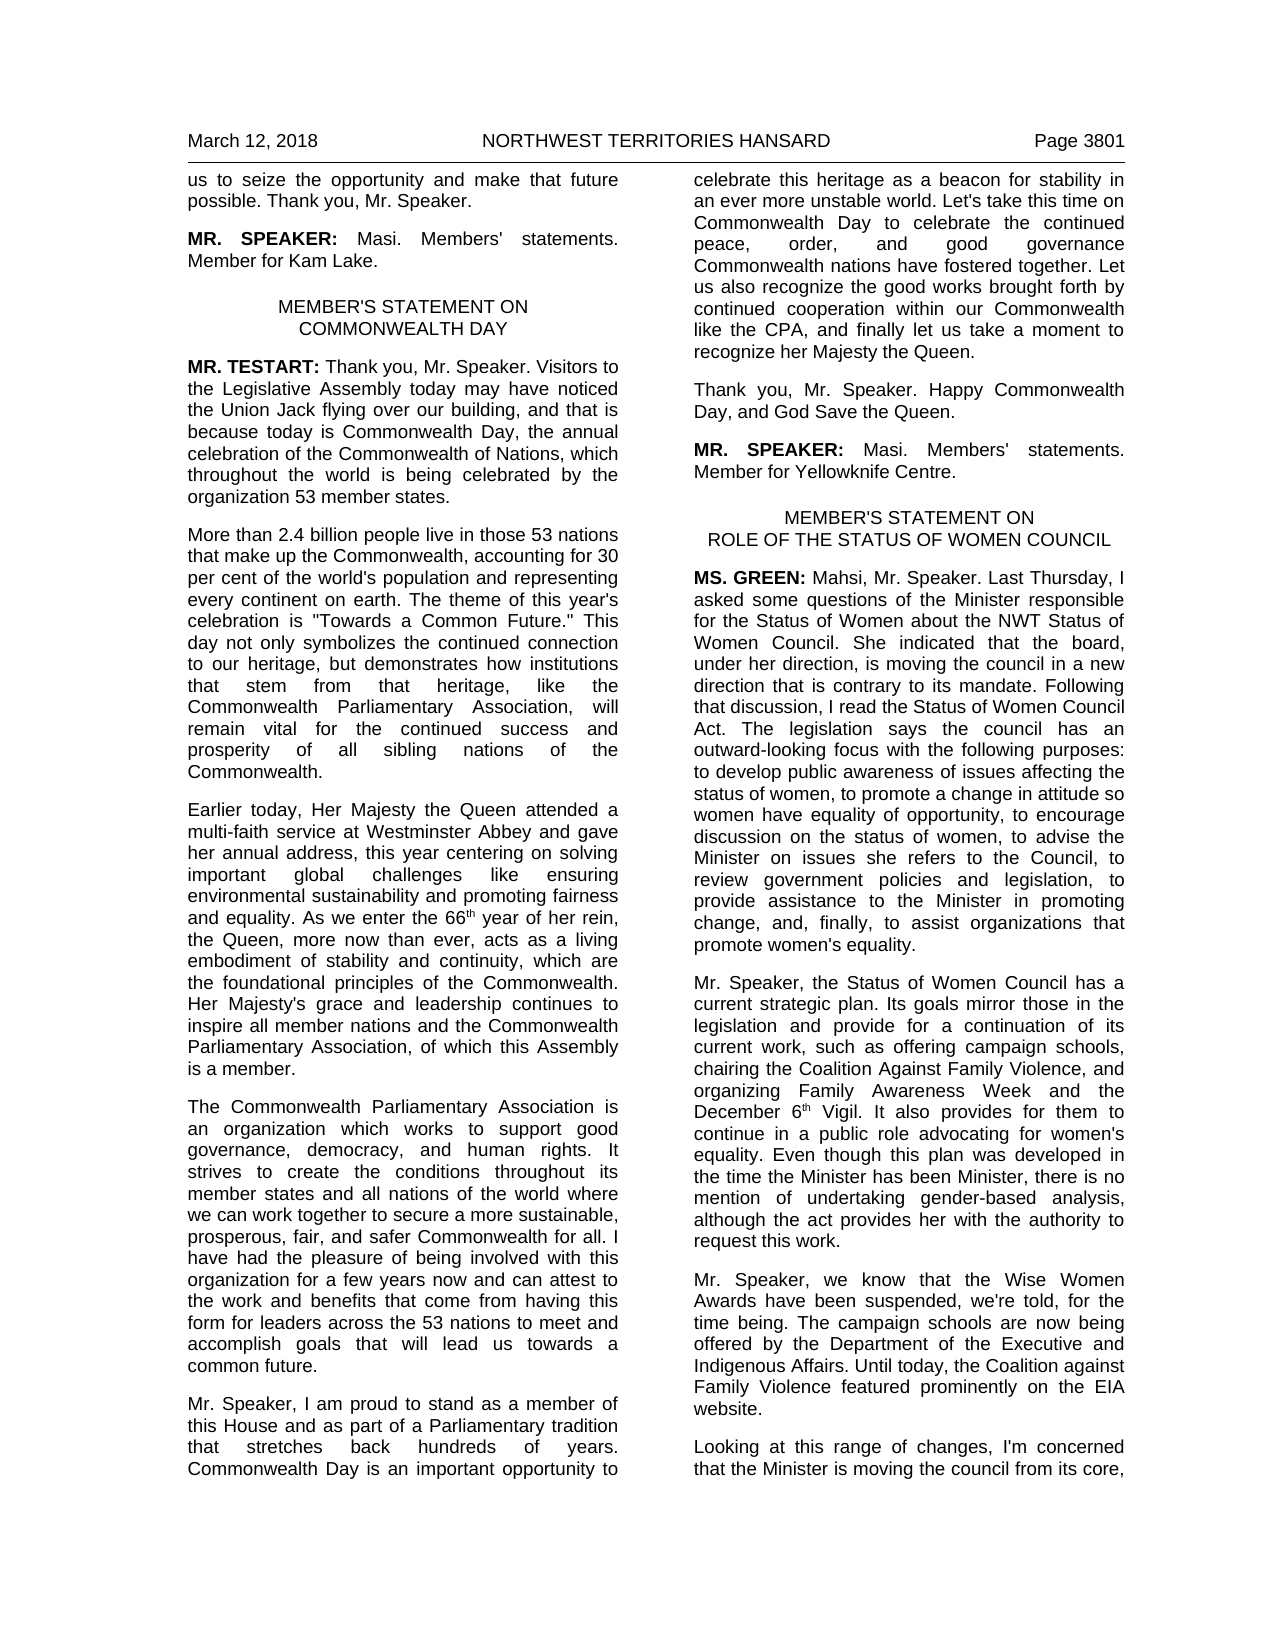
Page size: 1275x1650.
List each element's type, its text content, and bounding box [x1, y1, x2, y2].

text Mr. Speaker, I am proud to stand as a member of this House and as part of a Parliamentary tradition that stretches back hundreds of years. Commonwealth Day is an important opportunity to celebrate this heritage as a beacon for stability in an ever more unstable world. Let's take this time on Commonwealth Day to celebrate the continued peace, order, and good governance Commonwealth nations have fostered together. Let us also recognize the good works brought forth by continued cooperation within our Commonwealth like the CPA, and finally let us take a moment to recognize her Majesty the Queen. [187, 1393, 619, 1479]
text Mr. Speaker, the Status of Women Council has a current strategic plan. Its goals mirror those in the legislation and provide for a continuation of its current work, such as offering campaign schools, chairing the Coalition Against Family Violence, and organizing Family Awareness Week and the December 6th Vigil. It also provides for them to continue in a public role advocating for women's equality. Even though this plan was developed in the time the Minister has been Minister, there is no mention of undertaking gender-based analysis, although the act provides her with the authority to request this work. [694, 972, 1125, 1252]
text MR. SPEAKER: Masi. Members' statements. Member for Yellowknife Centre. [694, 439, 1125, 482]
text More than 2.4 billion people live in those 53 nations that make up the Commonwealth, accounting for 30 per cent of the world's population and representing every continent on earth. The theme of this year's celebration is "Towards a Common Future." This day not only symbolizes the continued connection to our heritage, but demonstrates how institutions that stem from that heritage, like the Commonwealth Parliamentary Association, will remain vital for the continued success and prosperity of all sibling nations of the Commonwealth. [187, 524, 619, 782]
subtitle Member's Statement on Role of the Status of Women Council [694, 507, 1125, 550]
text Earlier today, Her Majesty the Queen attended a multi-faith service at Westminster Abbey and gave her annual address, this year centering on solving important global challenges like ensuring environmental sustainability and promoting fairness and equality. As we enter the 66th year of her rein, the Queen, more now than ever, acts as a living embodiment of stability and continuity, which are the foundational principles of the Commonwealth. Her Majesty's grace and leadership continues to inspire all member nations and the Commonwealth Parliamentary Association, of which this Assembly is a member. [187, 799, 619, 1079]
text MR. TESTART: Thank you, Mr. Speaker. Visitors to the Legislative Assembly today may have noticed the Union Jack flying over our building, and that is because today is Commonwealth Day, the annual celebration of the Commonwealth of Nations, which throughout the world is being celebrated by the organization 53 member states. [187, 356, 619, 507]
text The Commonwealth Parliamentary Association is an organization which works to support good governance, democracy, and human rights. It strives to create the conditions throughout its member states and all nations of the world where we can work together to secure a more sustainable, prosperous, fair, and safer Commonwealth for all. I have had the pleasure of being involved with this organization for a few years now and can attest to the work and benefits that come from having this form for leaders across the 53 nations to meet and accomplish goals that will lead us towards a common future. [187, 1096, 619, 1376]
text MS. GREEN: Mahsi, Mr. Speaker. Last Thursday, I asked some questions of the Minister responsible for the Status of Women about the NWT Status of Women Council. She indicated that the board, under her direction, is moving the council in a new direction that is contrary to its mandate. Following that discussion, I read the Status of Women Council Act. The legislation says the council has an outward-looking focus with the following purposes: to develop public awareness of issues affecting the status of women, to promote a change in attitude so women have equality of opportunity, to encourage discussion on the status of women, to advise the Minister on issues she refers to the Council, to review government policies and legislation, to provide assistance to the Minister in promoting change, and, finally, to assist organizations that promote women's equality. [694, 567, 1125, 955]
text Thank you, Mr. Speaker. Happy Commonwealth Day, and God Save the Queen. [694, 379, 1125, 422]
text MR. SPEAKER: Masi. Members' statements. Member for Kam Lake. [187, 228, 619, 271]
text Mr. Speaker, I am proud to stand as a member of this House and as part of a Parliamentary tradition that stretches back hundreds of years. Commonwealth Day is an important opportunity to celebrate this heritage as a beacon for stability in an ever more unstable world. Let's take this time on Commonwealth Day to celebrate the continued peace, order, and good governance Commonwealth nations have fostered together. Let us also recognize the good works brought forth by continued cooperation within our Commonwealth like the CPA, and finally let us take a moment to recognize her Majesty the Queen. [694, 168, 1125, 362]
text Mr. Speaker, we know that the Wise Women Awards have been suspended, we're told, for the time being. The campaign schools are now being offered by the Department of the Executive and Indigenous Affairs. Until today, the Coalition against Family Violence featured prominently on the EIA website. [694, 1268, 1125, 1419]
subtitle Member's Statement on Commonwealth Day [187, 296, 619, 339]
